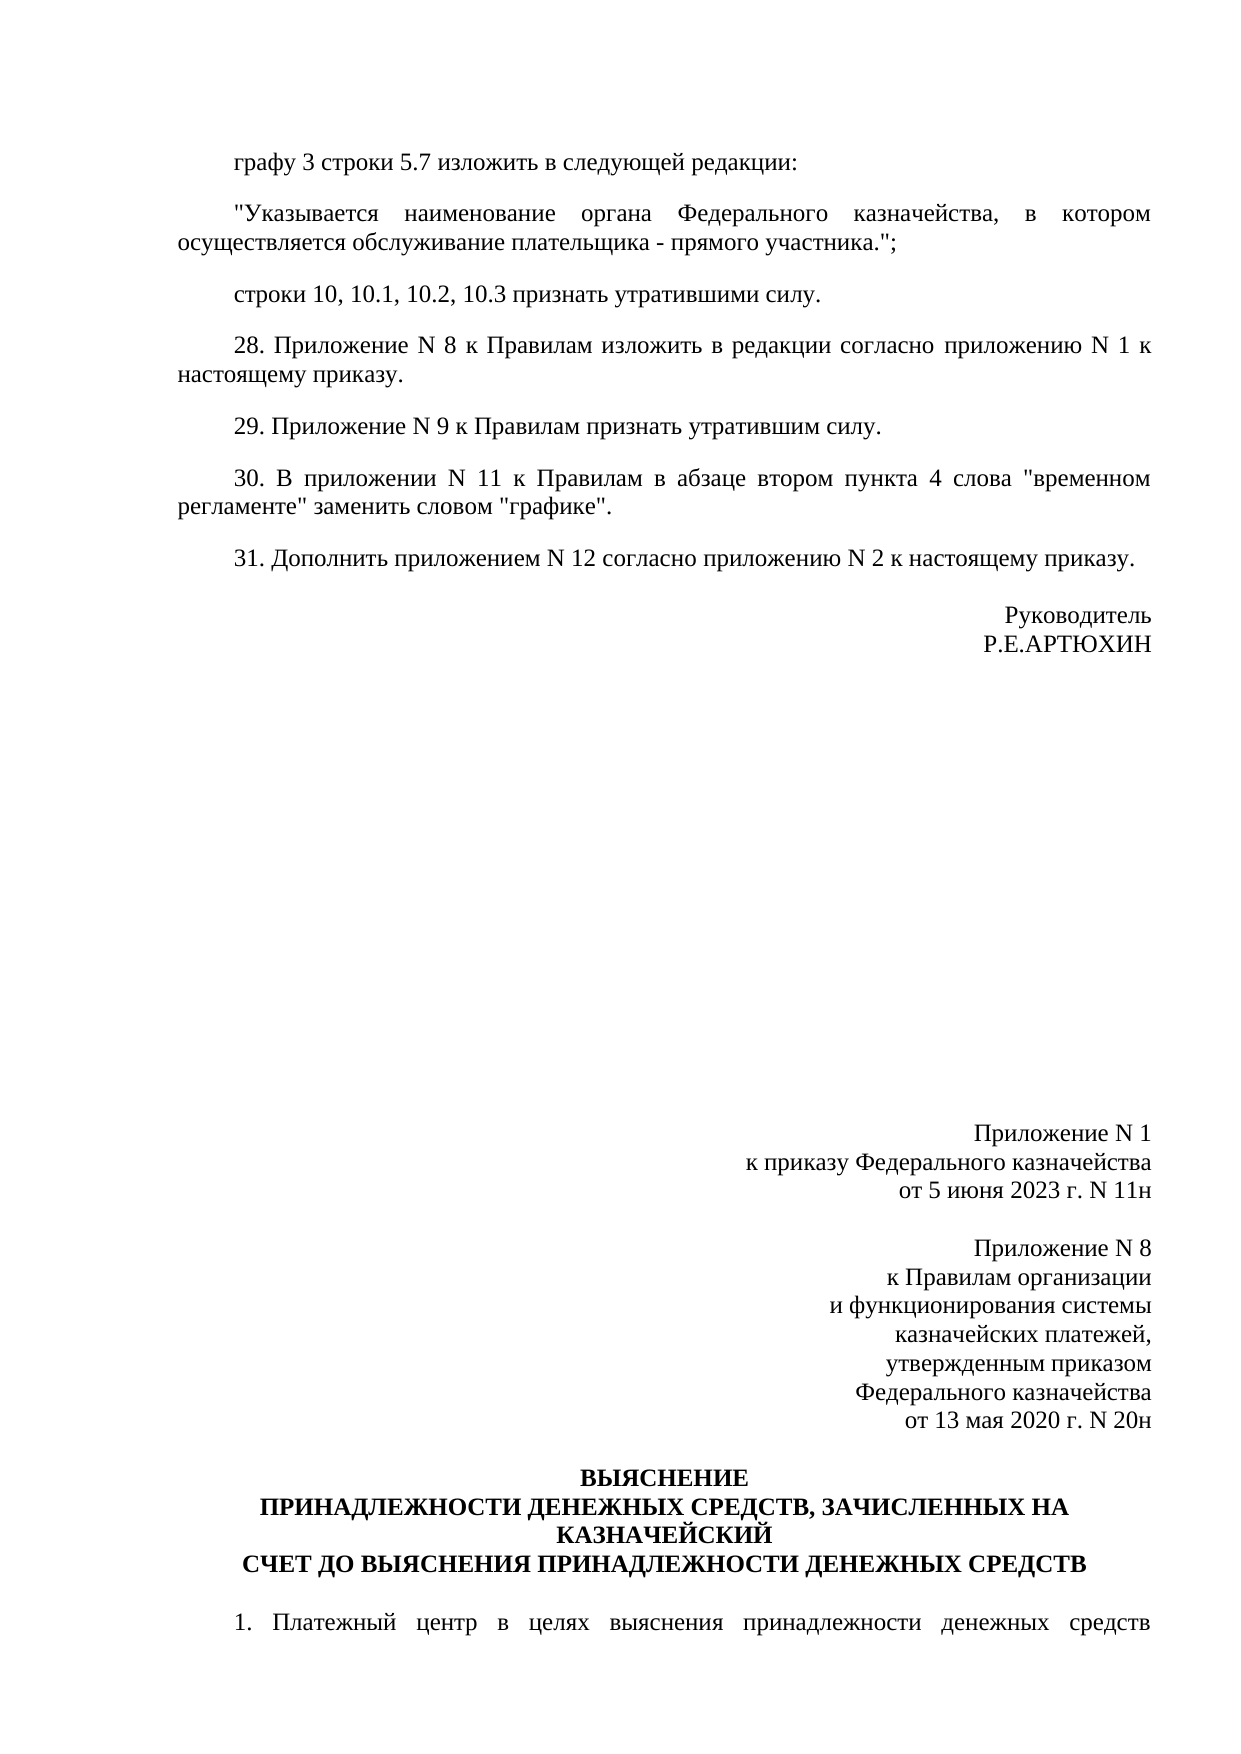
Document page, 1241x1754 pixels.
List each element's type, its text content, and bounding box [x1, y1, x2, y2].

text Руководитель [177, 601, 1152, 629]
text "Указывается наименование органа Федерального казначейства, в котором осуществляется обслуживание плательщика - прямого участника."; [177, 198, 1152, 256]
text Р.Е.АРТЮХИН [177, 629, 1152, 658]
text Федерального казначейства [177, 1377, 1152, 1406]
text строки 10, 10.1, 10.2, 10.3 признать утратившими силу. [177, 279, 1152, 308]
text 29. Приложение N 9 к Правилам признать утратившим силу. [177, 411, 1152, 440]
text казначейских платежей, [177, 1319, 1152, 1348]
text графу 3 строки 5.7 изложить в следующей редакции: [177, 147, 1152, 176]
title ВЫЯСНЕНИЕ [177, 1463, 1152, 1492]
text от 5 июня 2023 г. N 11н [177, 1176, 1152, 1204]
text к Правилам организации [177, 1262, 1152, 1291]
text 31. Дополнить приложением N 12 согласно приложению N 2 к настоящему приказу. [177, 543, 1152, 572]
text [177, 1607, 1152, 1636]
text к приказу Федерального казначейства [177, 1147, 1152, 1176]
text 28. Приложение N 8 к Правилам изложить в редакции согласно приложению N 1 к настоящему приказу. [177, 331, 1152, 388]
text Приложение N 8 [177, 1233, 1152, 1262]
text 30. В приложении N 11 к Правилам в абзаце втором пункта 4 слова "временном регламенте" заменить словом "графике". [177, 463, 1152, 520]
title СЧЕТ ДО ВЫЯСНЕНИЯ ПРИНАДЛЕЖНОСТИ ДЕНЕЖНЫХ СРЕДСТВ [177, 1549, 1152, 1578]
title ПРИНАДЛЕЖНОСТИ ДЕНЕЖНЫХ СРЕДСТВ, ЗАЧИСЛЕННЫХ НА КАЗНАЧЕЙСКИЙ [177, 1492, 1152, 1549]
text Приложение N 1 [177, 1118, 1152, 1147]
text от 13 мая 2020 г. N 20н [177, 1406, 1152, 1434]
text и функционирования системы [177, 1291, 1152, 1319]
text утвержденным приказом [177, 1348, 1152, 1377]
